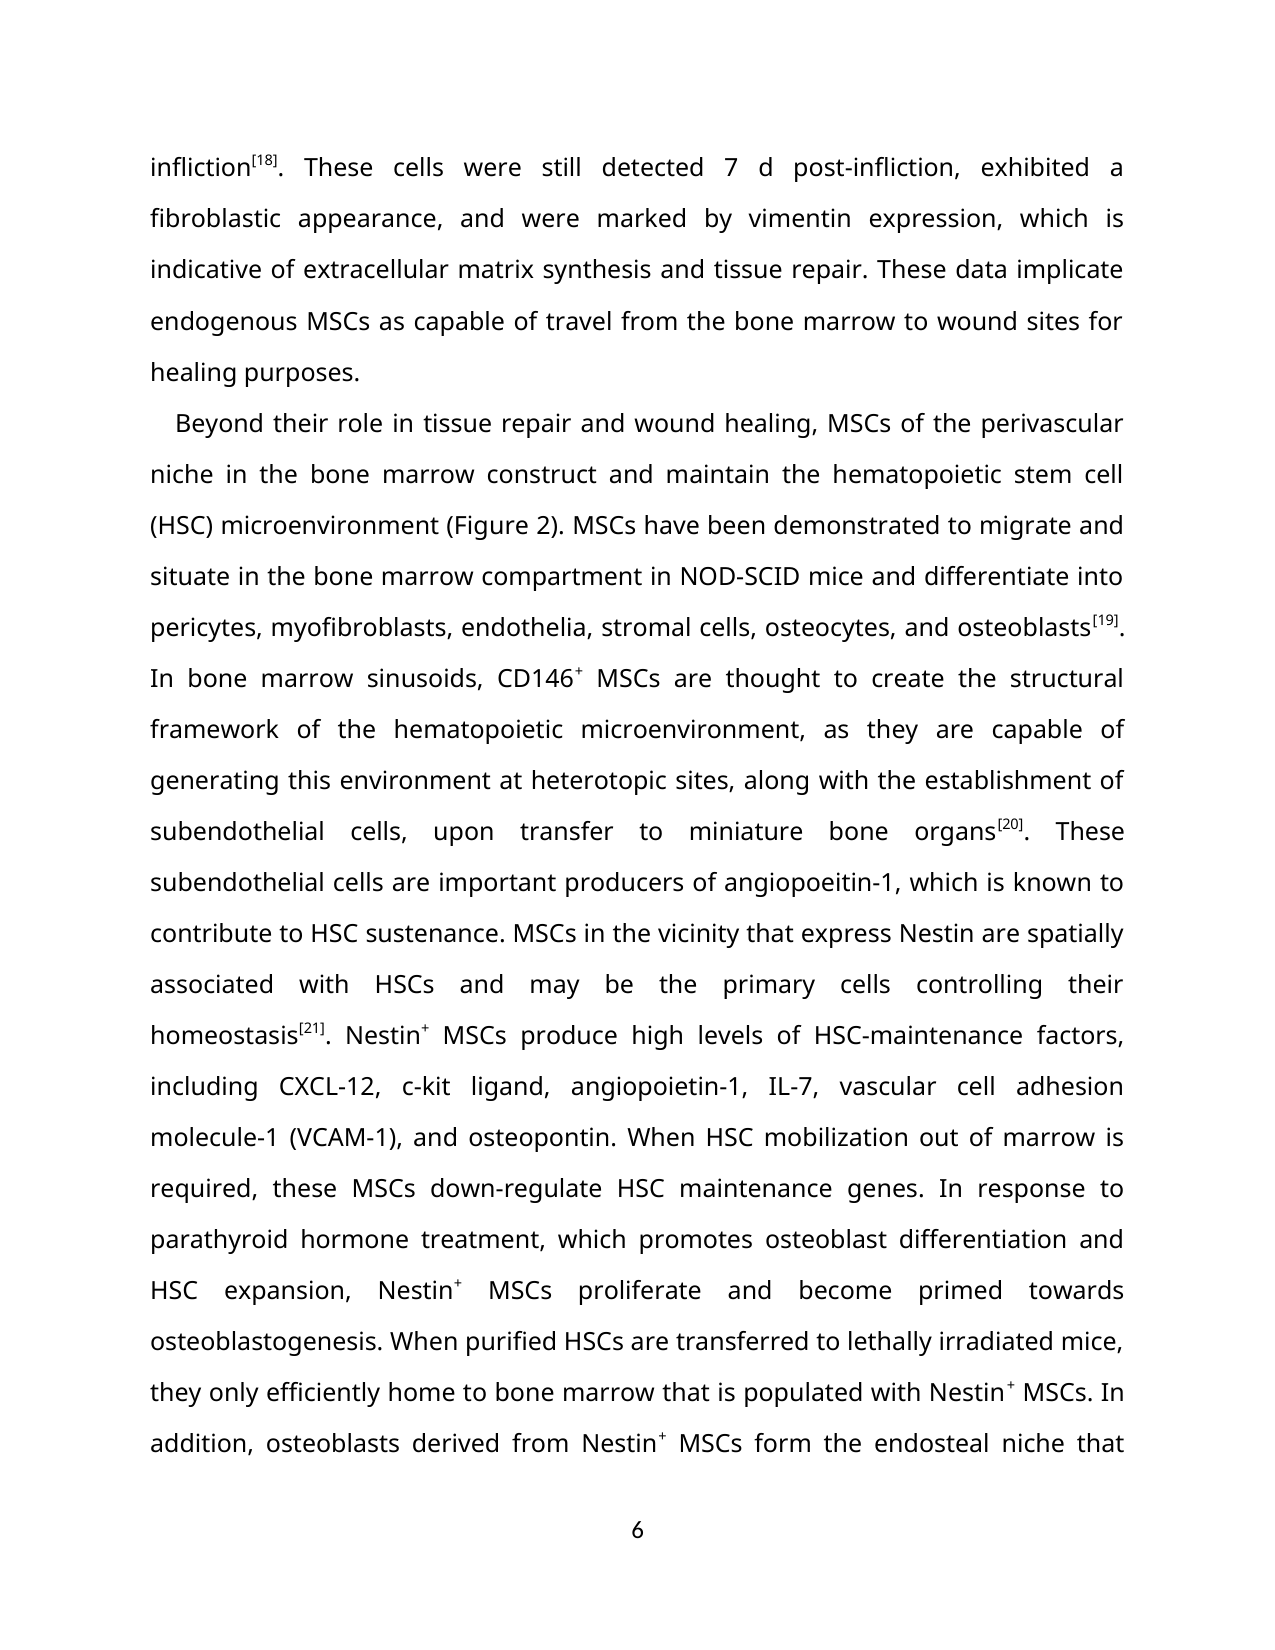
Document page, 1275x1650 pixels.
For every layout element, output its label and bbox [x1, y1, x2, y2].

text [150, 405, 1125, 1460]
text [150, 150, 1125, 388]
